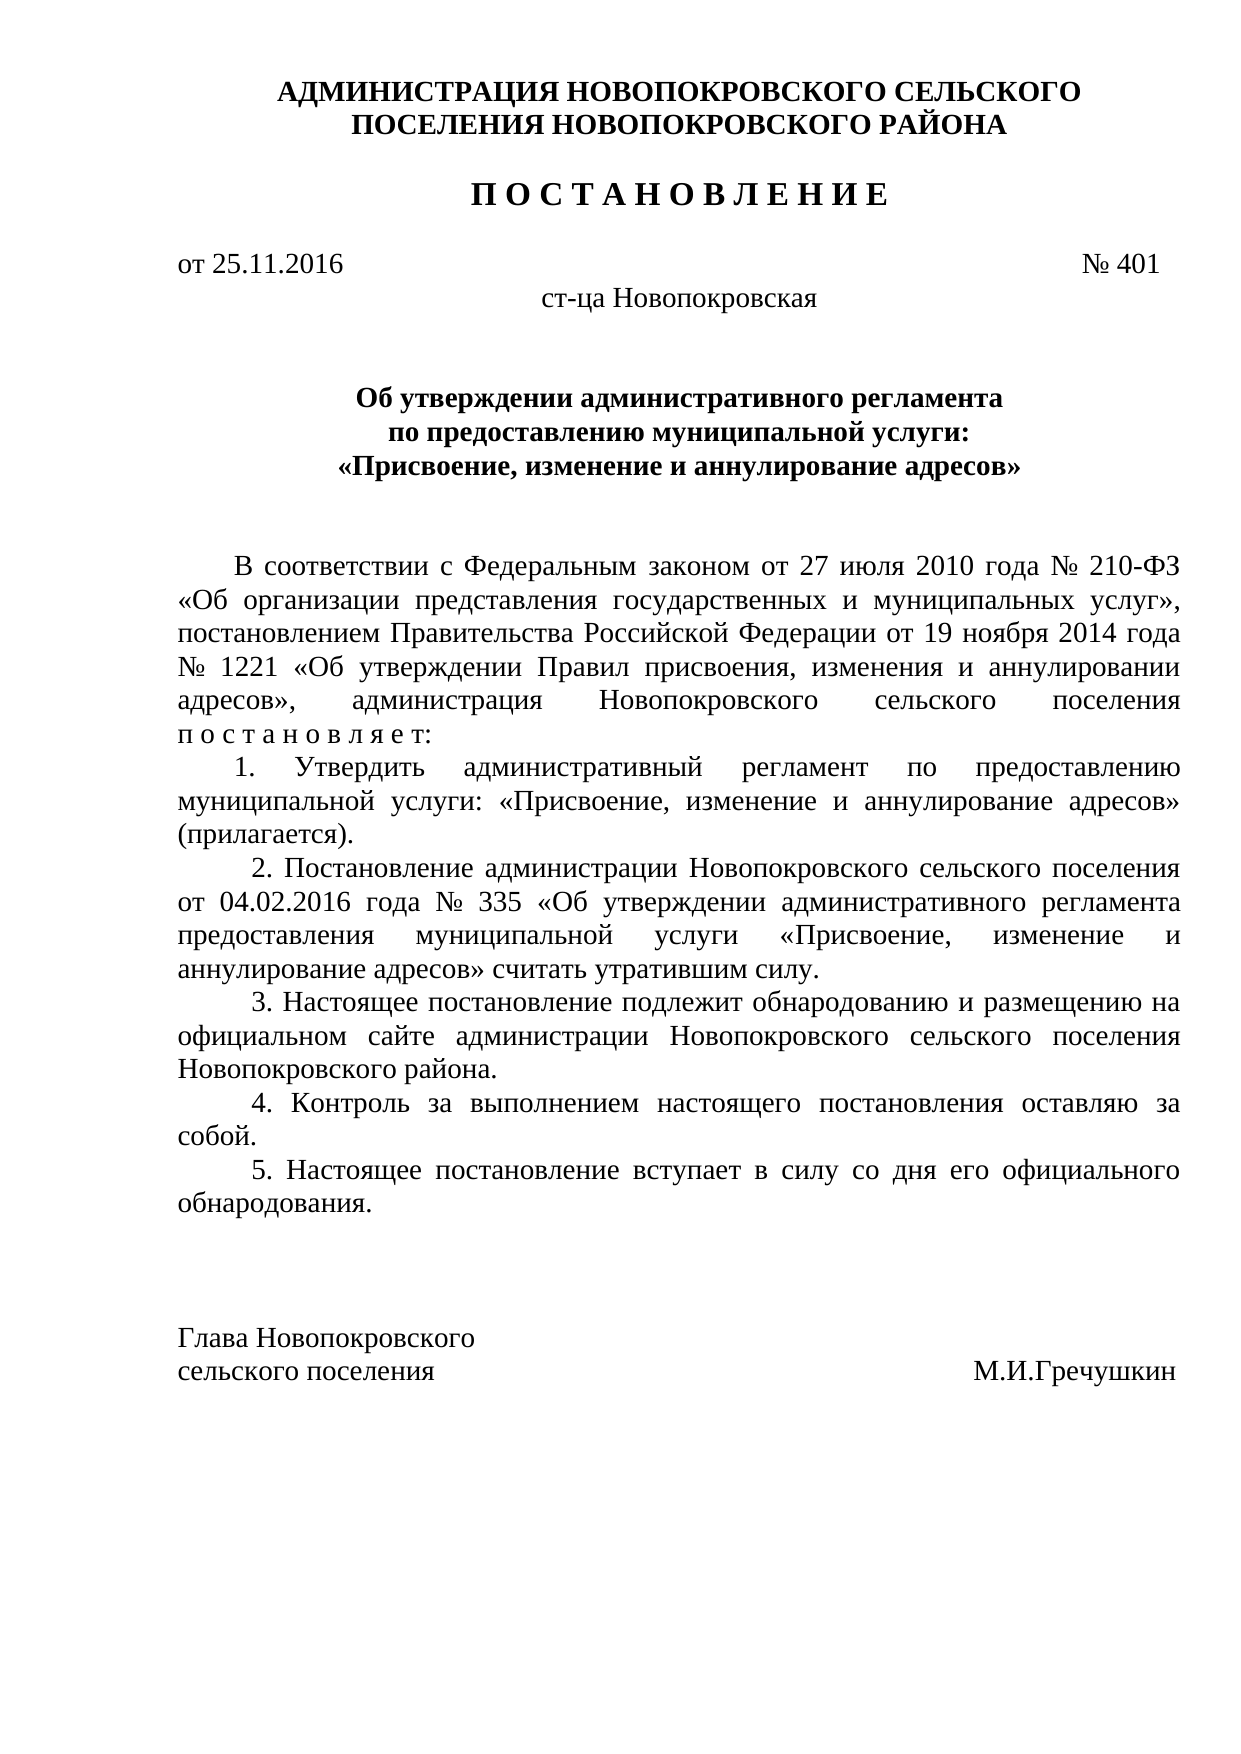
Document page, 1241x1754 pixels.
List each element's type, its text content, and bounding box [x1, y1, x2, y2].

text Об утверждении административного регламента [177, 381, 1181, 414]
text ПОСЕЛЕНИЯ НОВОПОКРОВСКОГО РАЙОНА [177, 107, 1181, 141]
text Глава Новопокровского [177, 1320, 1181, 1353]
text 5. Настоящее постановление вступает в силу со дня его официального обнародования. [177, 1152, 1181, 1219]
text АДМИНИСТРАЦИЯ НОВОПОКРОВСКОГО СЕЛЬСКОГО [177, 74, 1181, 107]
text 4. Контроль за выполнением настоящего постановления оставляю за собой. [177, 1085, 1181, 1152]
text В соответствии с Федеральным законом от 27 июля 2010 года № 210-ФЗ «Об организации представления государственных и муниципальных услуг», постановлением Правительства Российской Федерации от 19 ноября 2014 года № 1221 «Об утверждении Правил присвоения, изменения и аннулировании адресов», администрация Новопокровского сельского поселения п о с т а н о в л я е т: [177, 548, 1181, 749]
text «Присвоение, изменение и аннулирование адресов» [177, 448, 1181, 481]
text от 25.11.2016 № 401 [177, 246, 1181, 280]
text сельского поселения М.И.Гречушкин [177, 1353, 1181, 1387]
text П О С Т А Н О В Л Е Н И Е [177, 174, 1181, 213]
text 2. Постановление администрации Новопокровского сельского поселения от 04.02.2016 года № 335 «Об утверждении административного регламента предоставления муниципальной услуги «Присвоение, изменение и аннулирование адресов» считать утратившим силу. [177, 850, 1181, 984]
text 1. Утвердить административный регламент по предоставлению муниципальной услуги: «Присвоение, изменение и аннулирование адресов» (прилагается). [177, 749, 1181, 850]
text 3. Настоящее постановление подлежит обнародованию и размещению на официальном сайте администрации Новопокровского сельского поселения Новопокровского района. [177, 984, 1181, 1085]
text по предоставлению муниципальной услуги: [177, 414, 1181, 448]
text ст-ца Новопокровская [177, 280, 1181, 313]
